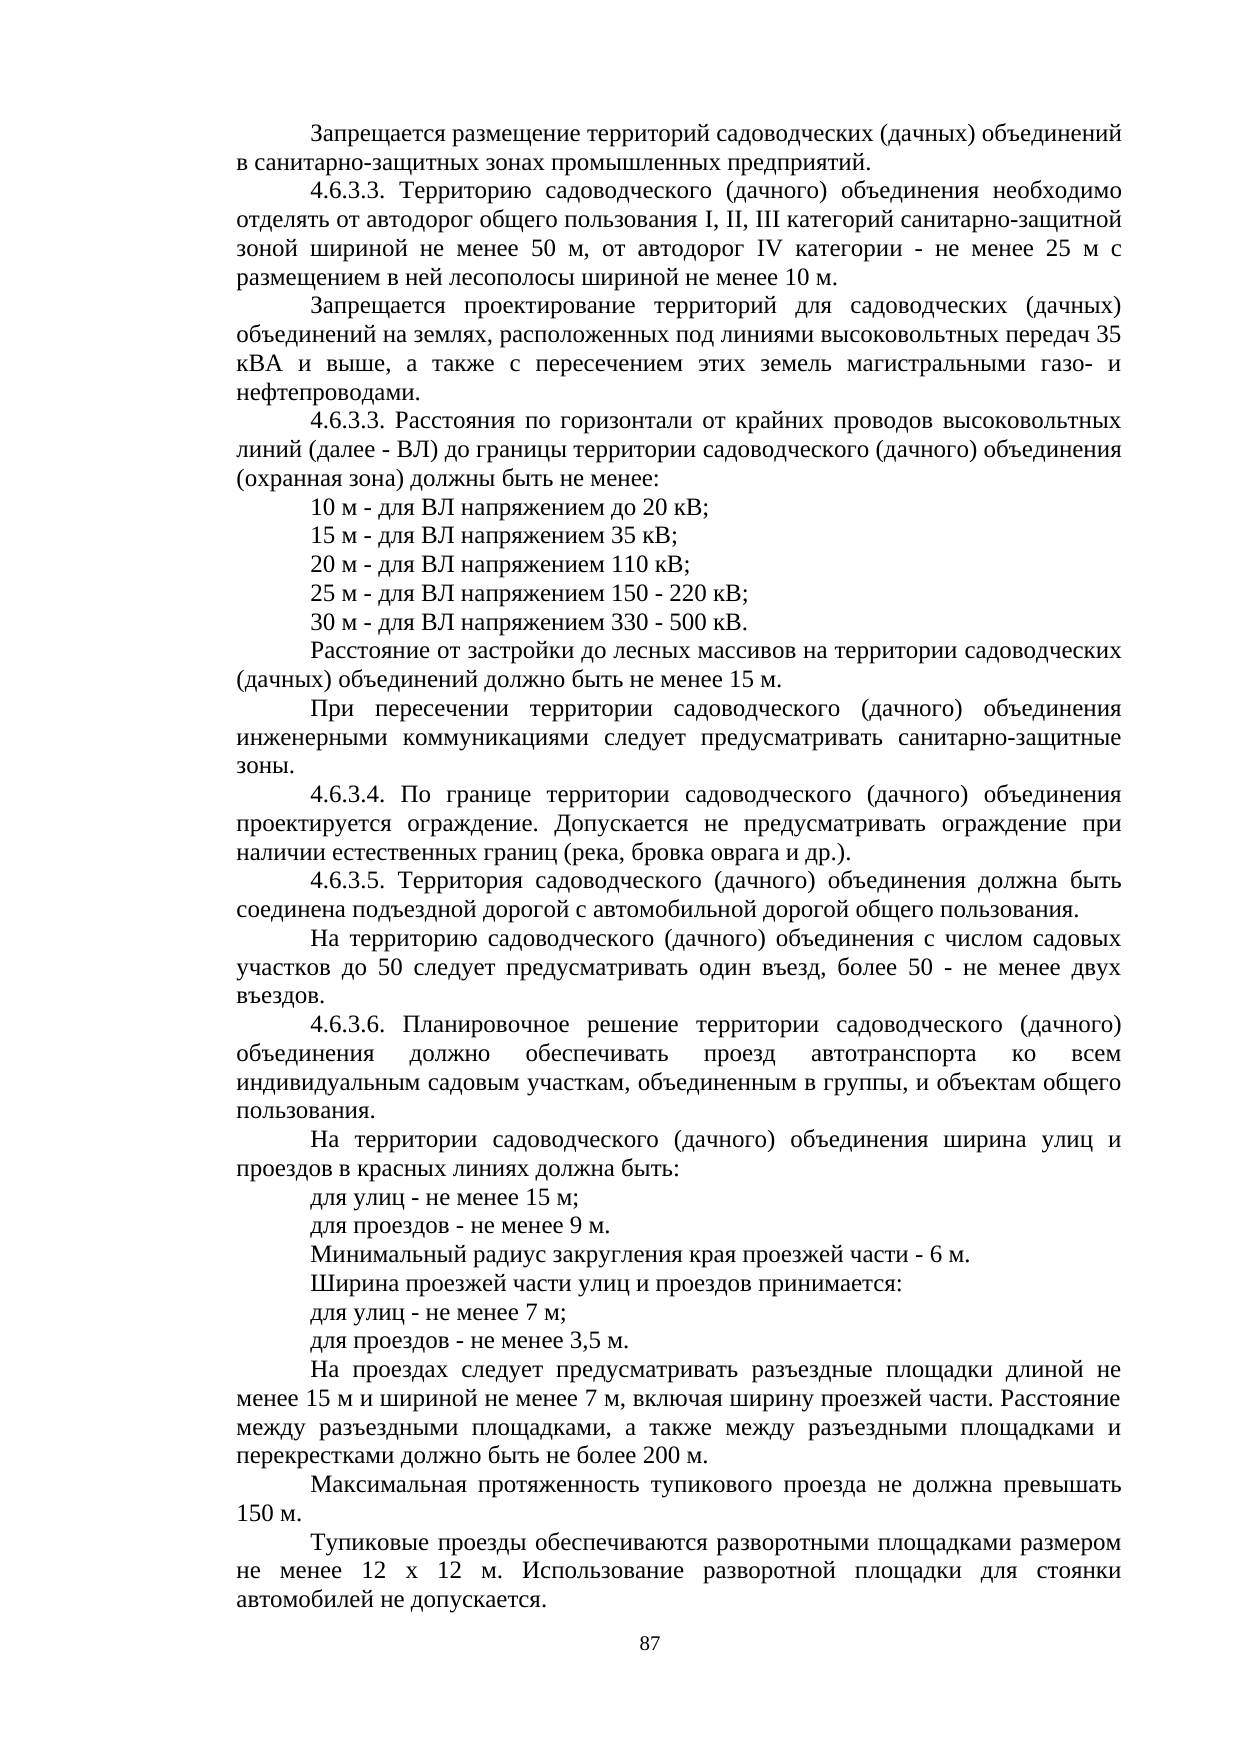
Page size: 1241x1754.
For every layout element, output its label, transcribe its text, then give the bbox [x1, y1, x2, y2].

text Запрещается проектирование территорий для садоводческих (дачных) объединений на землях, расположенных под линиями высоковольтных передач 35 кВА и выше, а также с пересечением этих земель магистральными газо- и нефтепроводами. [236, 291, 1122, 406]
text 4.6.3.3. Расстояния по горизонтали от крайних проводов высоковольтных линий (далее - ВЛ) до границы территории садоводческого (дачного) объединения (охранная зона) должны быть не менее: [236, 406, 1122, 492]
text Ширина проезжей части улиц и проездов принимается: [236, 1268, 1122, 1297]
text Тупиковые проезды обеспечиваются разворотными площадками размером не менее 12 x 12 м. Использование разворотной площадки для стоянки автомобилей не допускается. [236, 1527, 1122, 1613]
text На проездах следует предусматривать разъездные площадки длиной не менее 15 м и шириной не менее 7 м, включая ширину проезжей части. Расстояние между разъездными площадками, а также между разъездными площадками и перекрестками должно быть не более 200 м. [236, 1354, 1122, 1469]
text для улиц - не менее 7 м; [236, 1297, 1122, 1326]
text Максимальная протяженность тупикового проезда не должна превышать 150 м. [236, 1469, 1122, 1527]
text 15 м - для ВЛ напряжением 35 кВ; [236, 521, 1122, 549]
text Минимальный радиус закругления края проезжей части - 6 м. [236, 1239, 1122, 1268]
text 4.6.3.5. Территория садоводческого (дачного) объединения должна быть соединена подъездной дорогой с автомобильной дорогой общего пользования. [236, 866, 1122, 923]
text 10 м - для ВЛ напряжением до 20 кВ; [236, 492, 1122, 521]
text для проездов - не менее 3,5 м. [236, 1326, 1122, 1354]
text Запрещается размещение территорий садоводческих (дачных) объединений в санитарно-защитных зонах промышленных предприятий. [236, 118, 1122, 176]
text 25 м - для ВЛ напряжением 150 - 220 кВ; [236, 578, 1122, 607]
text 20 м - для ВЛ напряжением 110 кВ; [236, 549, 1122, 578]
text для улиц - не менее 15 м; [236, 1182, 1122, 1211]
text При пересечении территории садоводческого (дачного) объединения инженерными коммуникациями следует предусматривать санитарно-защитные зоны. [236, 693, 1122, 779]
text для проездов - не менее 9 м. [236, 1211, 1122, 1239]
text На территорию садоводческого (дачного) объединения с числом садовых участков до 50 следует предусматривать один въезд, более 50 - не менее двух въездов. [236, 923, 1122, 1009]
text 4.6.3.4. По границе территории садоводческого (дачного) объединения проектируется ограждение. Допускается не предусматривать ограждение при наличии естественных границ (река, бровка оврага и др.). [236, 779, 1122, 866]
text 4.6.3.3. Территорию садоводческого (дачного) объединения необходимо отделять от автодорог общего пользования I, II, III категорий санитарно-защитной зоной шириной не менее 50 м, от автодорог IV категории - не менее 25 м с размещением в ней лесополосы шириной не менее 10 м. [236, 176, 1122, 291]
text Расстояние от застройки до лесных массивов на территории садоводческих (дачных) объединений должно быть не менее 15 м. [236, 636, 1122, 693]
text 30 м - для ВЛ напряжением 330 - 500 кВ. [236, 607, 1122, 636]
text 4.6.3.6. Планировочное решение территории садоводческого (дачного) объединения должно обеспечивать проезд автотранспорта ко всем индивидуальным садовым участкам, объединенным в группы, и объектам общего пользования. [236, 1009, 1122, 1124]
text На территории садоводческого (дачного) объединения ширина улиц и проездов в красных линиях должна быть: [236, 1124, 1122, 1182]
